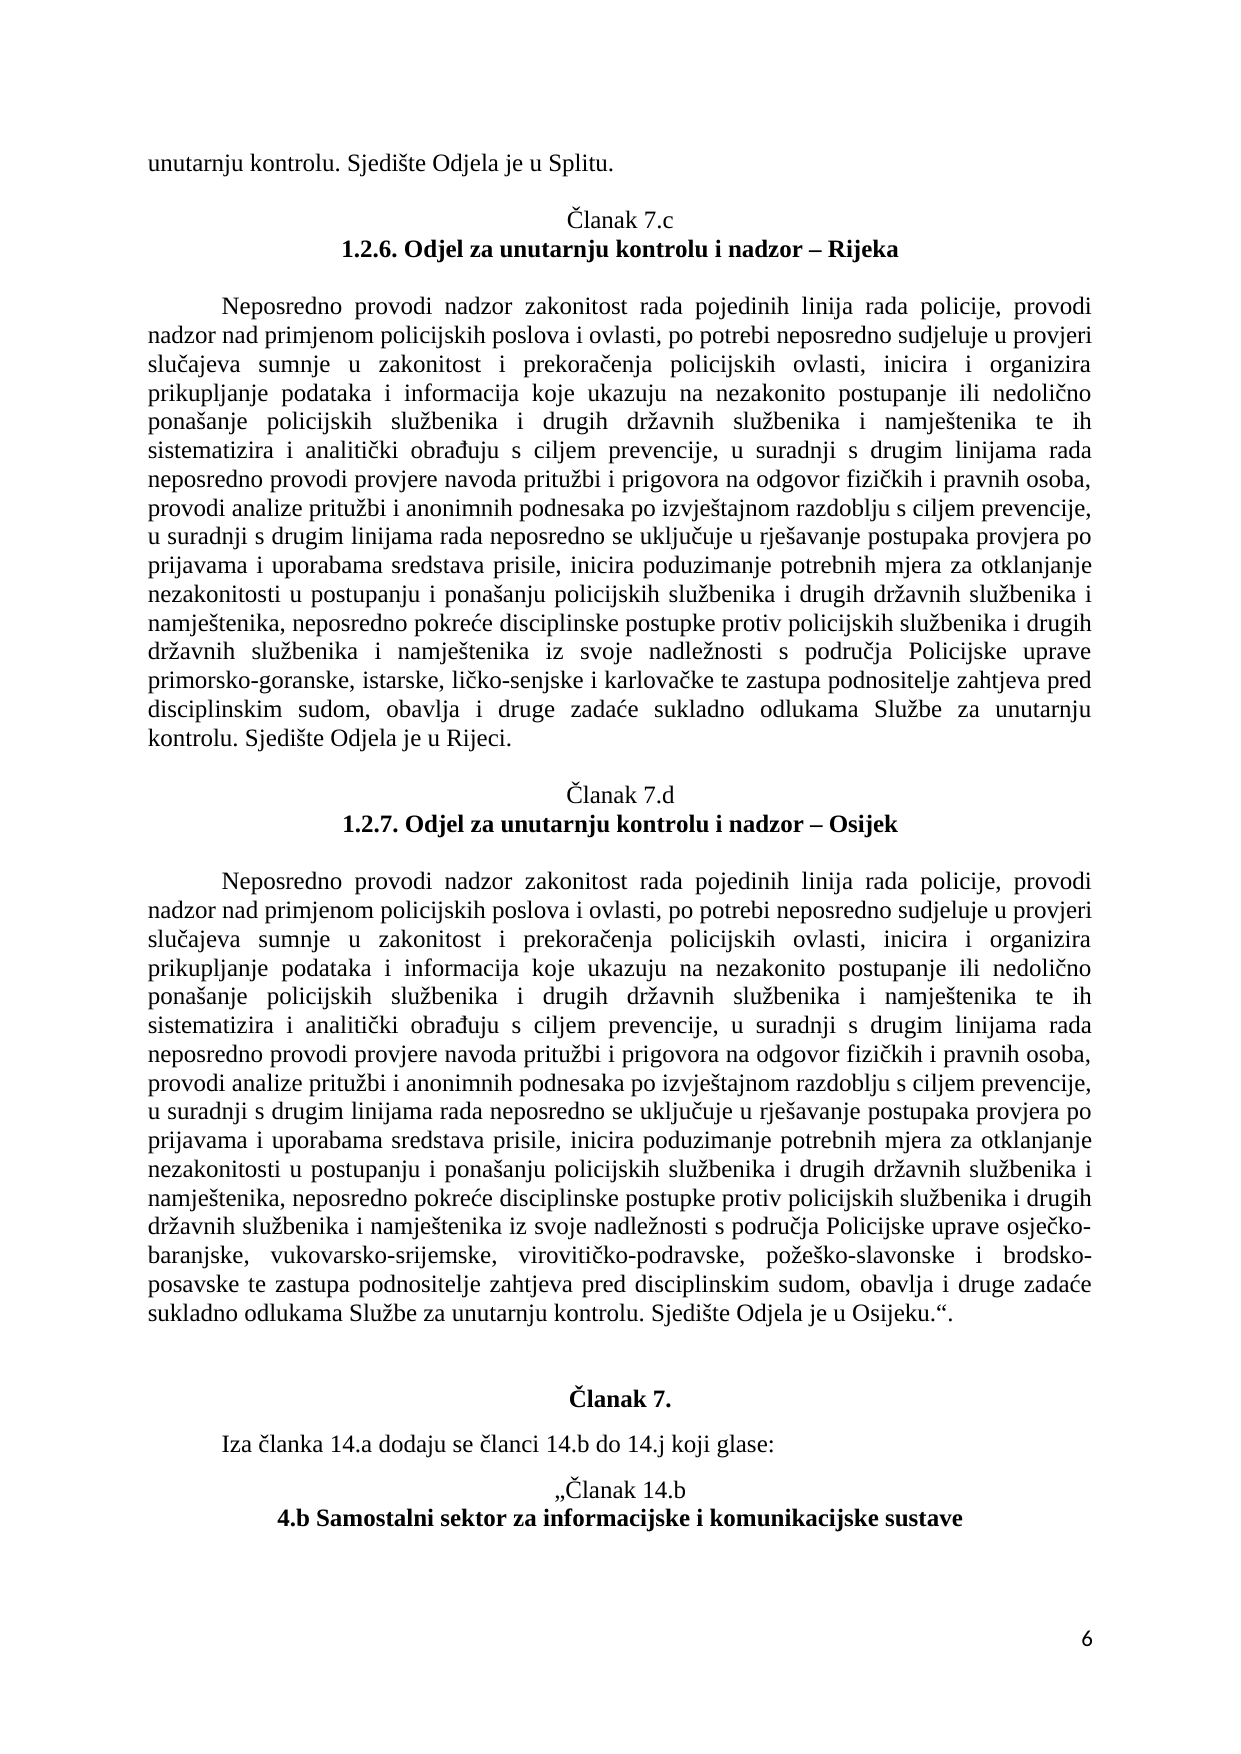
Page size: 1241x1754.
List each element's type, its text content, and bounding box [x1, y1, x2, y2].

text Članak 7. [148, 1384, 1093, 1413]
text Neposredno provodi nadzor zakonitost rada pojedinih linija rada policije, provodi nadzor nad primjenom policijskih poslova i ovlasti, po potrebi neposredno sudjeluje u provjeri slučajeva sumnje u zakonitost i prekoračenja policijskih ovlasti, inicira i organizira prikupljanje podataka i informacija koje ukazuju na nezakonito postupanje ili nedolično ponašanje policijskih službenika i drugih državnih službenika i namještenika te ih sistematizira i analitički obrađuju s ciljem prevencije, u suradnji s drugim linijama rada neposredno provodi provjere navoda pritužbi i prigovora na odgovor fizičkih i pravnih osoba, provodi analize pritužbi i anonimnih podnesaka po izvještajnom razdoblju s ciljem prevencije, u suradnji s drugim linijama rada neposredno se uključuje u rješavanje postupaka provjera po prijavama i uporabama sredstava prisile, inicira poduzimanje potrebnih mjera za otklanjanje nezakonitosti u postupanju i ponašanju policijskih službenika i drugih državnih službenika i namještenika, neposredno pokreće disciplinske postupke protiv policijskih službenika i drugih državnih službenika i namještenika iz svoje nadležnosti s područja Policijske uprave primorsko-goranske, istarske, ličko-senjske i karlovačke te zastupa podnositelje zahtjeva pred disciplinskim sudom, obavlja i druge zadaće sukladno odlukama Službe za unutarnju kontrolu. Sjedište Odjela je u Rijeci. [148, 291, 1093, 751]
text Članak 7.d [148, 780, 1093, 809]
text Neposredno provodi nadzor zakonitost rada pojedinih linija rada policije, provodi nadzor nad primjenom policijskih poslova i ovlasti, po potrebi neposredno sudjeluje u provjeri slučajeva sumnje u zakonitost i prekoračenja policijskih ovlasti, inicira i organizira prikupljanje podataka i informacija koje ukazuju na nezakonito postupanje ili nedolično ponašanje policijskih službenika i drugih državnih službenika i namještenika te ih sistematizira i analitički obrađuju s ciljem prevencije, u suradnji s drugim linijama rada neposredno provodi provjere navoda pritužbi i prigovora na odgovor fizičkih i pravnih osoba, provodi analize pritužbi i anonimnih podnesaka po izvještajnom razdoblju s ciljem prevencije, u suradnji s drugim linijama rada neposredno se uključuje u rješavanje postupaka provjera po prijavama i uporabama sredstava prisile, inicira poduzimanje potrebnih mjera za otklanjanje nezakonitosti u postupanju i ponašanju policijskih službenika i drugih državnih službenika i namještenika, neposredno pokreće disciplinske postupke protiv policijskih službenika i drugih državnih službenika i namještenika iz svoje nadležnosti s područja Policijske uprave osječko-baranjske, vukovarsko-srijemske, virovitičko-podravske, požeško-slavonske i brodsko-posavske te zastupa podnositelje zahtjeva pred disciplinskim sudom, obavlja i druge zadaće sukladno odlukama Službe za unutarnju kontrolu. Sjedište Odjela je u Osijeku.“. [148, 866, 1093, 1326]
text „Članak 14.b [148, 1475, 1093, 1503]
text Članak 7.c [148, 205, 1093, 234]
text 1.2.6. Odjel za unutarnju kontrolu i nadzor – Rijeka [148, 234, 1093, 263]
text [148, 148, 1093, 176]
text 1.2.7. Odjel za unutarnju kontrolu i nadzor – Osijek [148, 809, 1093, 838]
text Iza članka 14.a dodaju se članci 14.b do 14.j koji glase: [148, 1429, 1093, 1458]
text 4.b Samostalni sektor za informacijske i komunikacijske sustave [148, 1503, 1093, 1532]
